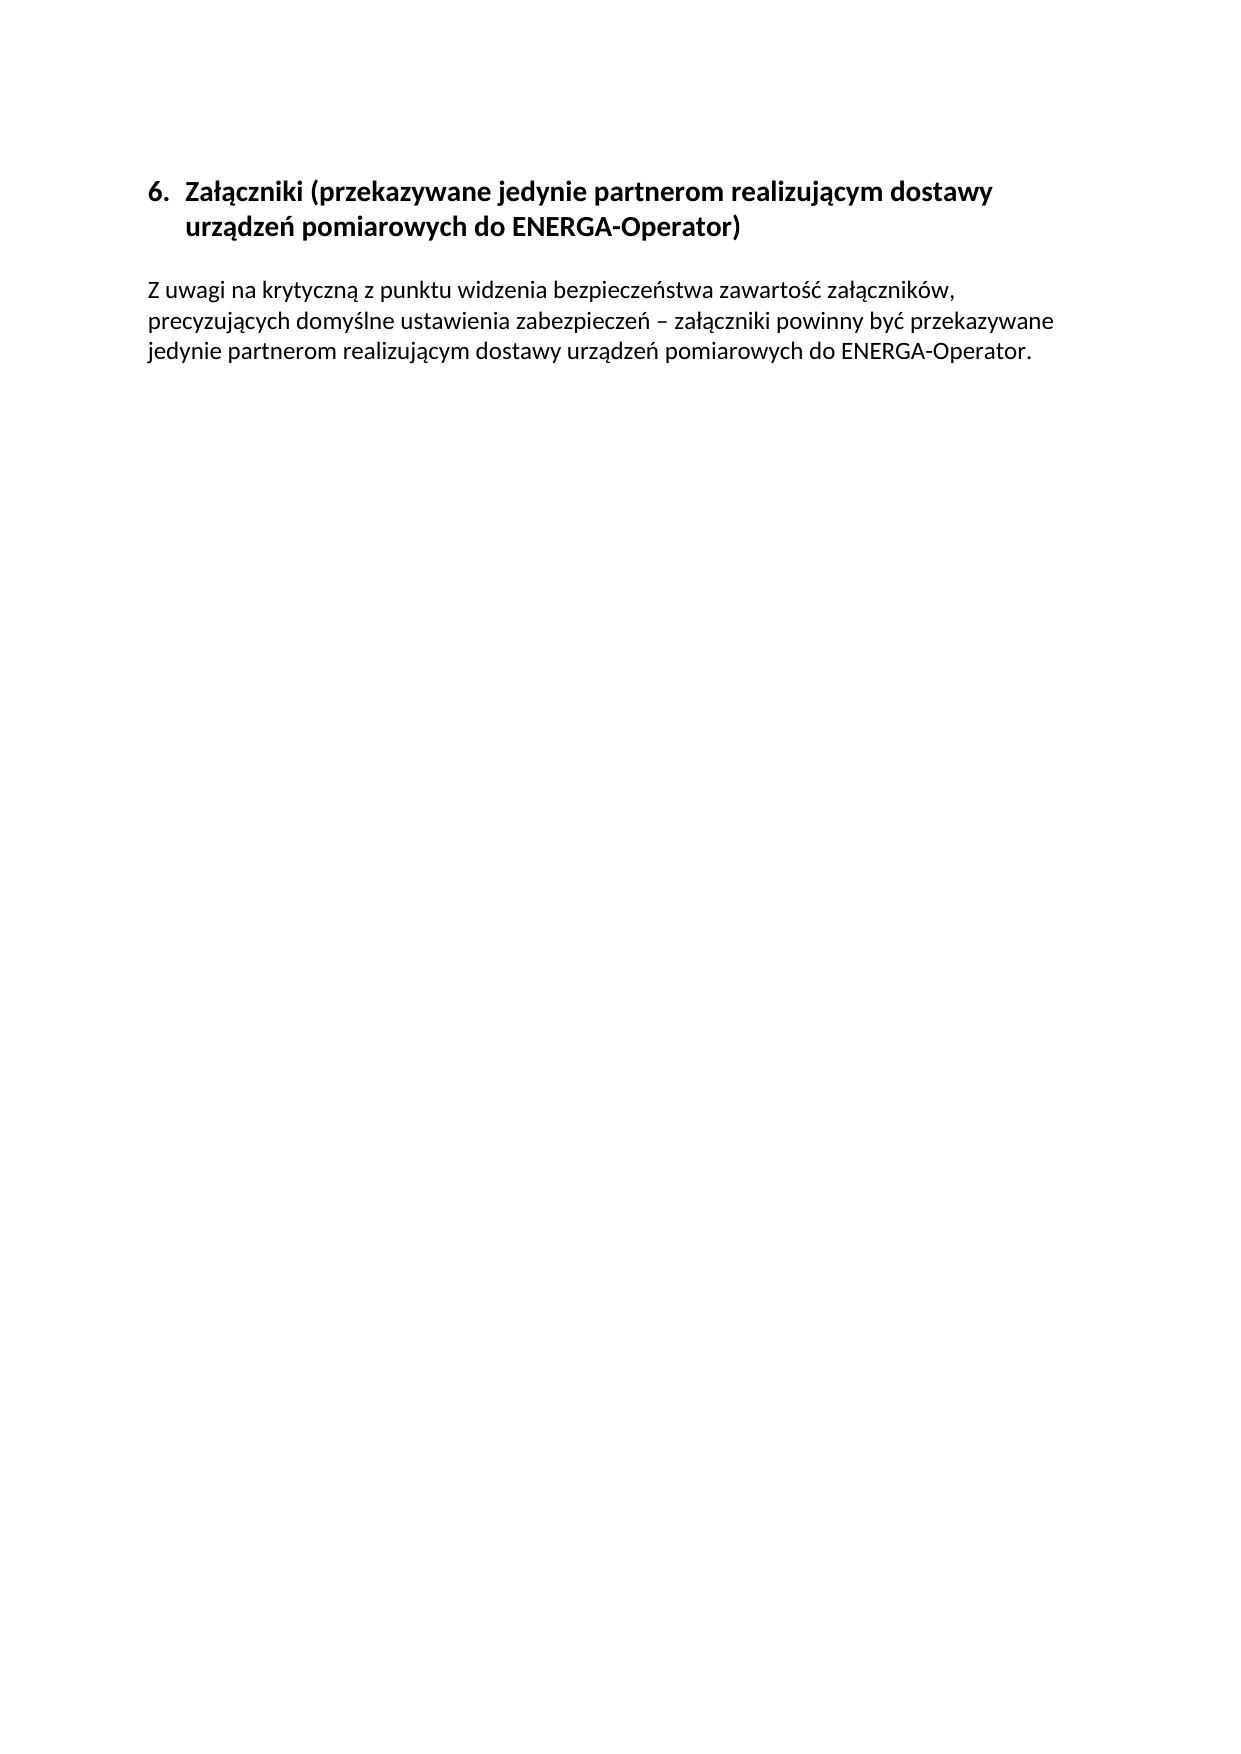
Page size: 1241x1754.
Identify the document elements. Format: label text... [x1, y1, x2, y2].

subtitle Załączniki (przekazywane jedynie partnerom realizującym dostawy urządzeń pomiarowych do ENERGA-Operator) [148, 173, 1093, 244]
text Z uwagi na krytyczną z punktu widzenia bezpieczeństwa zawartość załączników, precyzujących domyślne ustawienia zabezpieczeń – załączniki powinny być przekazywane jedynie partnerom realizującym dostawy urządzeń pomiarowych do ENERGA-Operator. [148, 274, 1093, 366]
